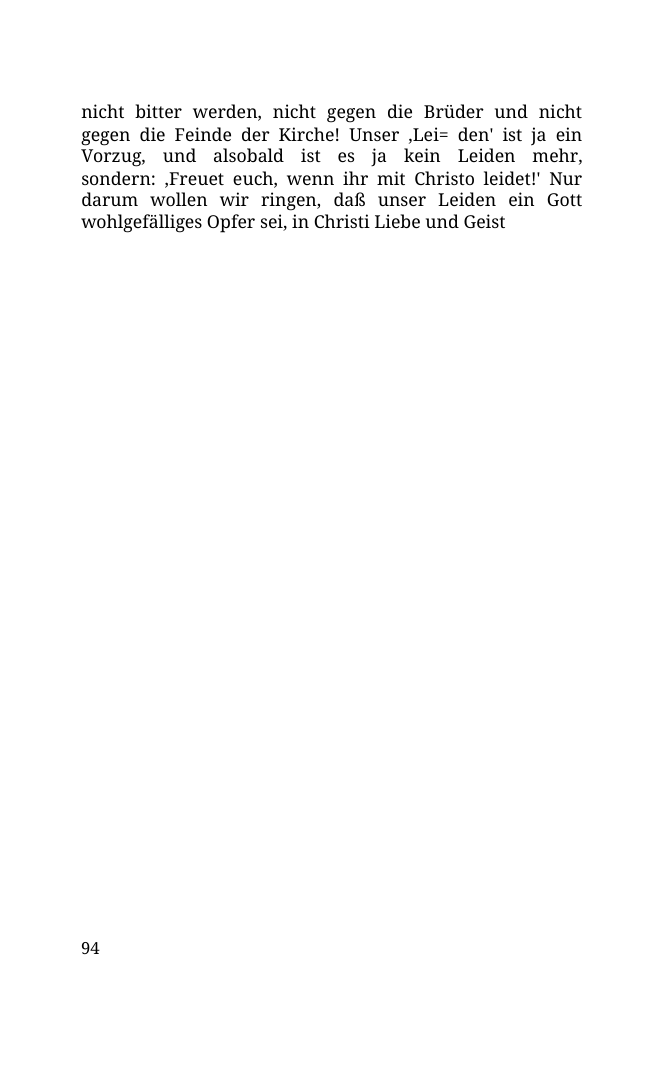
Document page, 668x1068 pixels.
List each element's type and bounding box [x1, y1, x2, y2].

text [81, 101, 583, 233]
